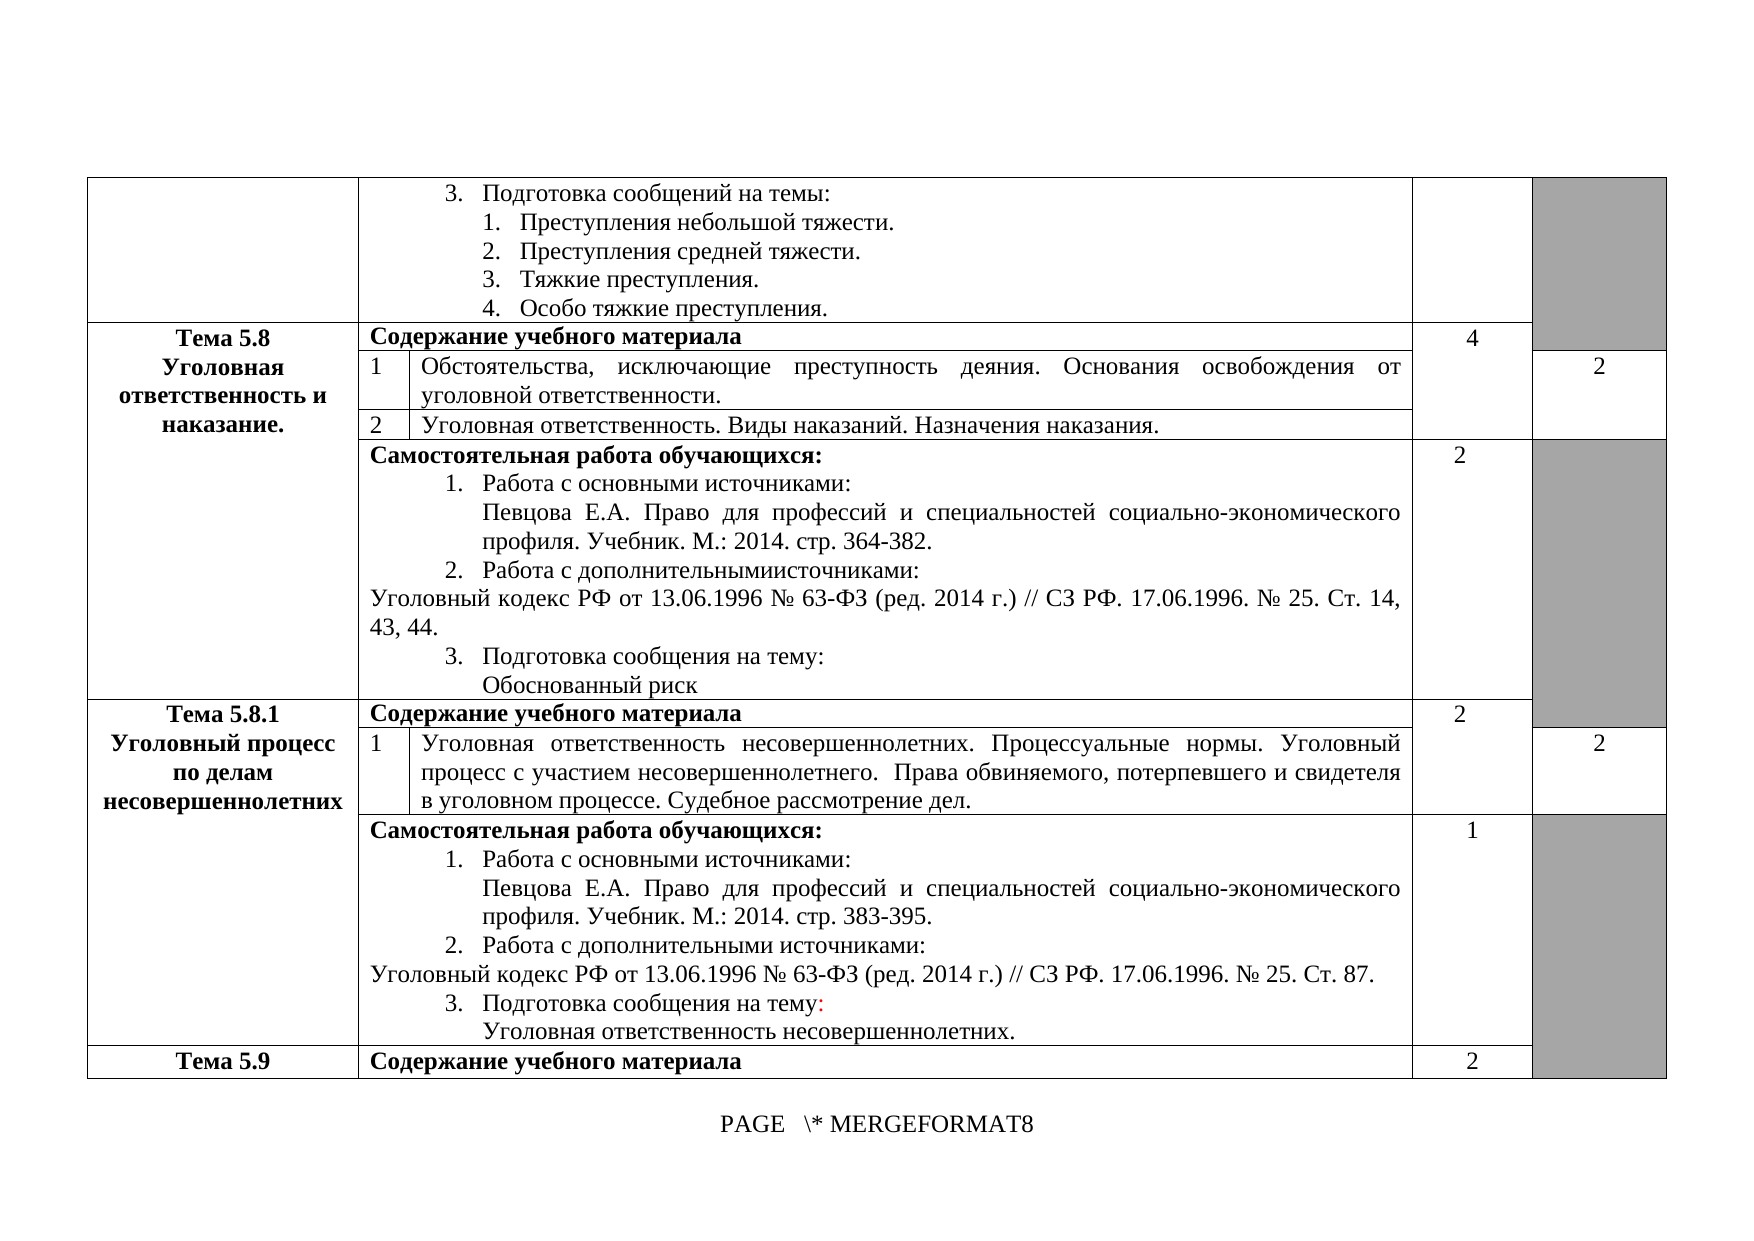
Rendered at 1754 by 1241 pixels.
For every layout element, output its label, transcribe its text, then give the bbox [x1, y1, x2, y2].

table_cell [1533, 440, 1666, 727]
table_cell 1 [359, 728, 409, 814]
table_cell 1 [1413, 178, 1532, 322]
table_cell Самостоятельная работа обучающихся: Работа с основными источниками: Певцова Е.А. Право для профессий и специальностей социально-экономического профиля. Учебник. М.: 2014. стр. 364-382. Работа с дополнительнымиисточниками: Уголовный кодекс РФ от 13.06.1996 № 63-ФЗ (ред. 2014 г.) // СЗ РФ. 17.06.1996. № 25. Ст. 14, 43, 44. Подготовка сообщения на тему: Обоснованный риск [359, 440, 1412, 698]
table_cell 2 [359, 410, 409, 439]
table_cell 2 [1413, 1046, 1532, 1078]
table_cell 2 [1413, 700, 1532, 814]
table_cell 1 [359, 351, 409, 409]
table_cell Содержание учебного материала [359, 323, 1412, 350]
table_cell [1533, 815, 1666, 1078]
table_cell Содержание учебного материала [359, 1046, 1412, 1078]
table_cell Уголовная ответственность. Виды наказаний. Назначения наказания. [410, 410, 1412, 439]
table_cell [359, 178, 1412, 322]
table_cell Уголовная ответственность несовершеннолетних. Процессуальные нормы. Уголовный процесс с участием несовершеннолетнего. Права обвиняемого, потерпевшего и свидетеля в уголовном процессе. Судебное рассмотрение дел. [410, 728, 1412, 814]
table_cell 4 [1413, 323, 1532, 439]
table_cell Обстоятельства, исключающие преступность деяния. Основания освобождения от уголовной ответственности. [410, 351, 1412, 409]
table_cell 2 [1533, 351, 1666, 439]
table_cell 2 [1533, 728, 1666, 814]
table_cell Самостоятельная работа обучающихся: Работа с основными источниками: Певцова Е.А. Право для профессий и специальностей социально-экономического профиля. Учебник. М.: 2014. стр. 383-395. Работа с дополнительными источниками: Уголовный кодекс РФ от 13.06.1996 № 63-ФЗ (ред. 2014 г.) // СЗ РФ. 17.06.1996. № 25. Ст. 87. Подготовка сообщения на тему: Уголовная ответственность несовершеннолетних. [359, 815, 1412, 1045]
table_cell [1533, 178, 1666, 350]
table_cell Тема 5.8.1 Уголовный процесс по делам несовершеннолетних [88, 700, 358, 1045]
table_cell Тема 5.8 Уголовная ответственность и наказание. [88, 323, 358, 698]
table_cell Содержание учебного материала [359, 700, 1412, 727]
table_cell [88, 1046, 358, 1078]
table_cell 2 [1413, 440, 1532, 698]
table_cell 1 [1413, 815, 1532, 1045]
